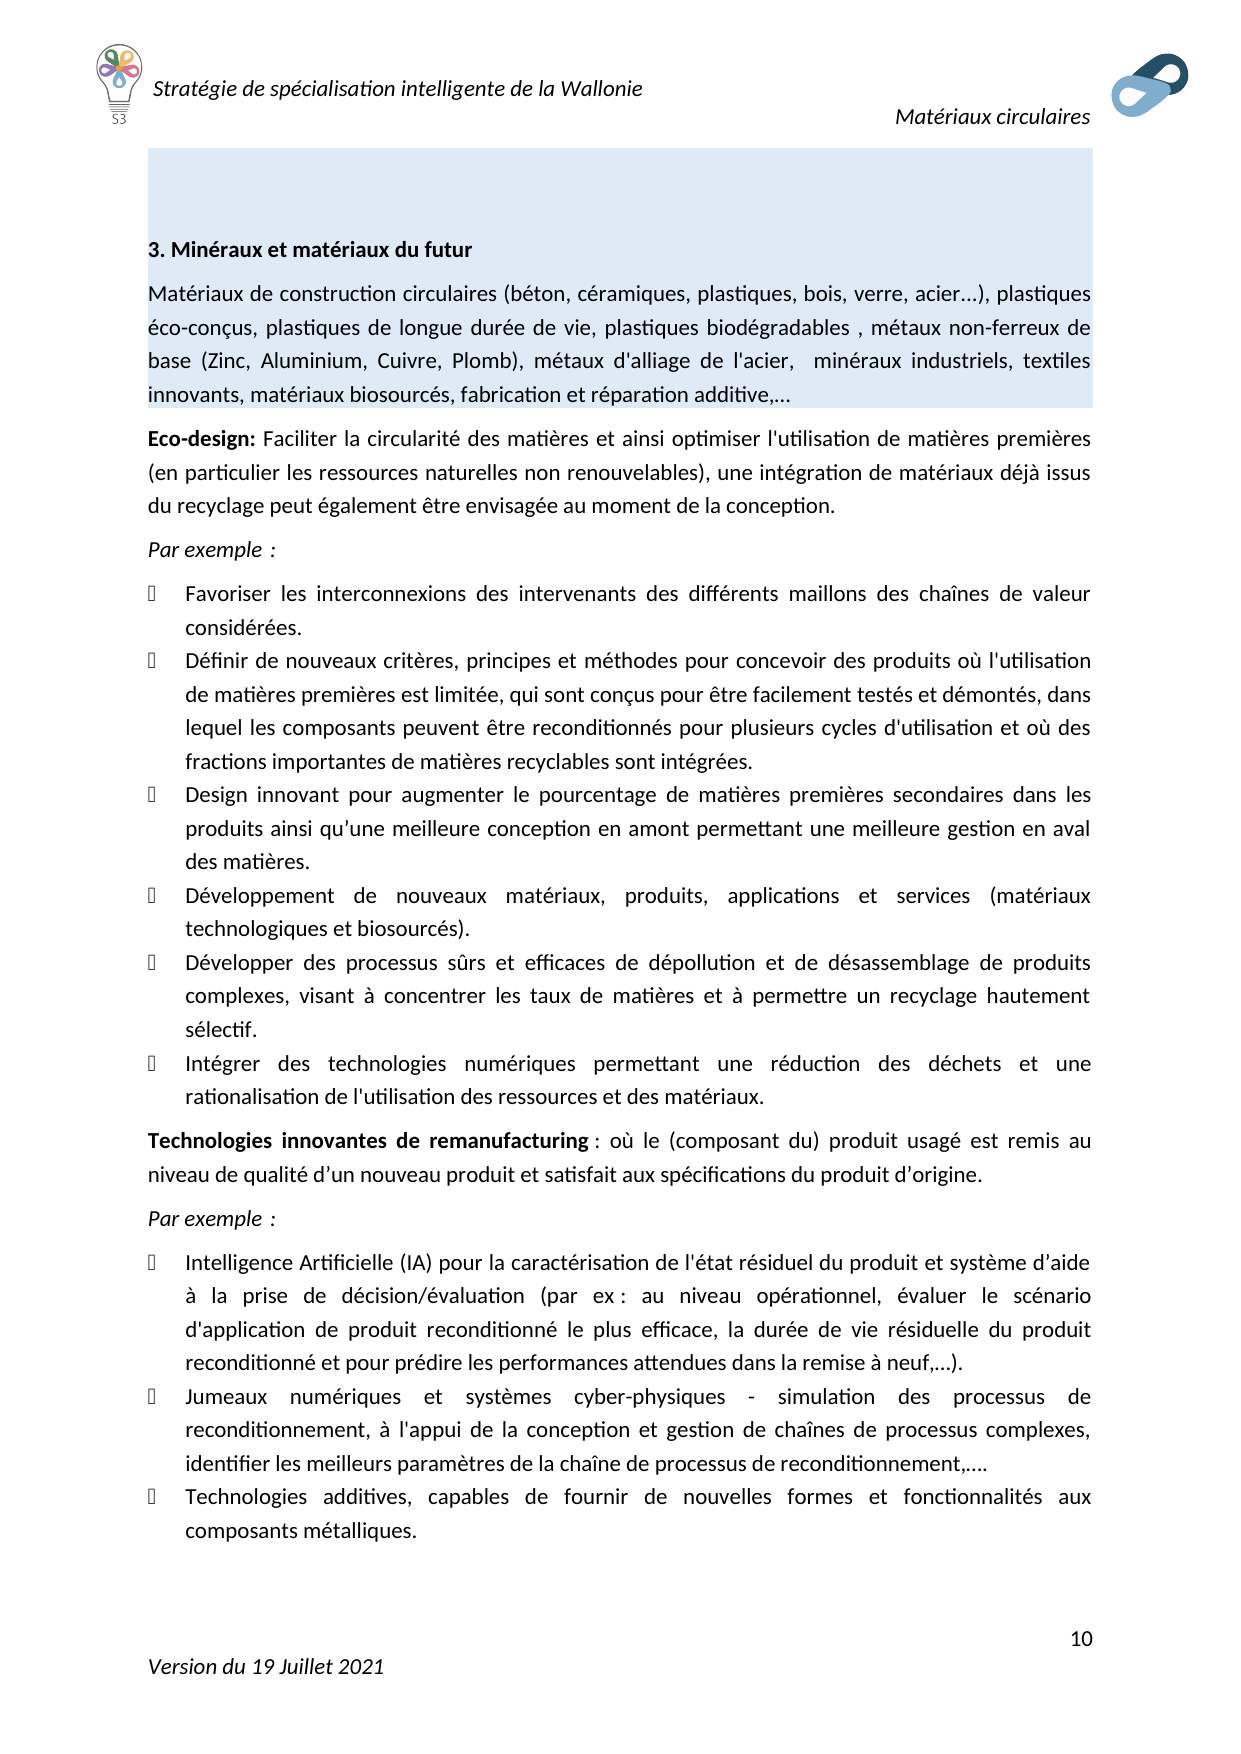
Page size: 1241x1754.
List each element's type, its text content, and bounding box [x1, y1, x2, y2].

text Matériaux de construction circulaires (béton, céramiques, plastiques, bois, verre, acier...), plastiques éco-conçus, plastiques de longue durée de vie, plastiques biodégradables , métaux non-ferreux de base (Zinc, Aluminium, Cuivre, Plomb), métaux d'alliage de l'acier, minéraux industriels, textiles innovants, matériaux biosourcés, fabrication et réparation additive,… [148, 279, 1093, 408]
text Eco-design: Faciliter la circularité des matières et ainsi optimiser l'utilisation de matières premières (en particulier les ressources naturelles non renouvelables), une intégration de matériaux déjà issus du recyclage peut également être envisagée au moment de la conception. [148, 424, 1093, 519]
list Intelligence Artificielle (IA) pour la caractérisation de l'état résiduel du produit et système d’aide à la prise de décision/évaluation (par ex : au niveau opérationnel, évaluer le scénario d'application de produit reconditionné le plus efficace, la durée de vie résiduelle du produit reconditionné et pour prédire les performances attendues dans la remise à neuf,…). [148, 1248, 1093, 1376]
list Jumeaux numériques et systèmes cyber-physiques - simulation des processus de reconditionnement, à l'appui de la conception et gestion de chaînes de processus complexes, identifier les meilleurs paramètres de la chaîne de processus de reconditionnement,…. [148, 1382, 1093, 1477]
list Technologies additives, capables de fournir de nouvelles formes et fonctionnalités aux composants métalliques. [148, 1482, 1093, 1544]
picture [62, 23, 186, 147]
text 3. Minéraux et matériaux du futur [148, 236, 1093, 263]
list Développement de nouveaux matériaux, produits, applications et services (matériaux technologiques et biosourcés). [148, 881, 1093, 942]
list Favoriser les interconnexions des intervenants des différents maillons des chaînes de valeur considérées. [148, 579, 1093, 641]
list Définir de nouveaux critères, principes et méthodes pour concevoir des produits où l'utilisation de matières premières est limitée, qui sont conçus pour être facilement testés et démontés, dans lequel les composants peuvent être reconditionnés pour plusieurs cycles d'utilisation et où des fractions importantes de matières recyclables sont intégrées. [148, 646, 1093, 775]
text Technologies innovantes de remanufacturing : où le (composant du) produit usagé est remis au niveau de qualité d’un nouveau produit et satisfait aux spécifications du produit d’origine. [148, 1126, 1093, 1188]
text Par exemple : [148, 1204, 1093, 1232]
list Design innovant pour augmenter le pourcentage de matières premières secondaires dans les produits ainsi qu’une meilleure conception en amont permettant une meilleure gestion en aval des matières. [148, 780, 1093, 875]
picture [1092, 28, 1212, 147]
picture [181, 86, 186, 95]
text Par exemple : [148, 535, 1093, 563]
list Développer des processus sûrs et efficaces de dépollution et de désassemblage de produits complexes, visant à concentrer les taux de matières et à permettre un recyclage hautement sélectif. [148, 948, 1093, 1043]
list Intégrer des technologies numériques permettant une réduction des déchets et une rationalisation de l'utilisation des ressources et des matériaux. [148, 1049, 1093, 1110]
